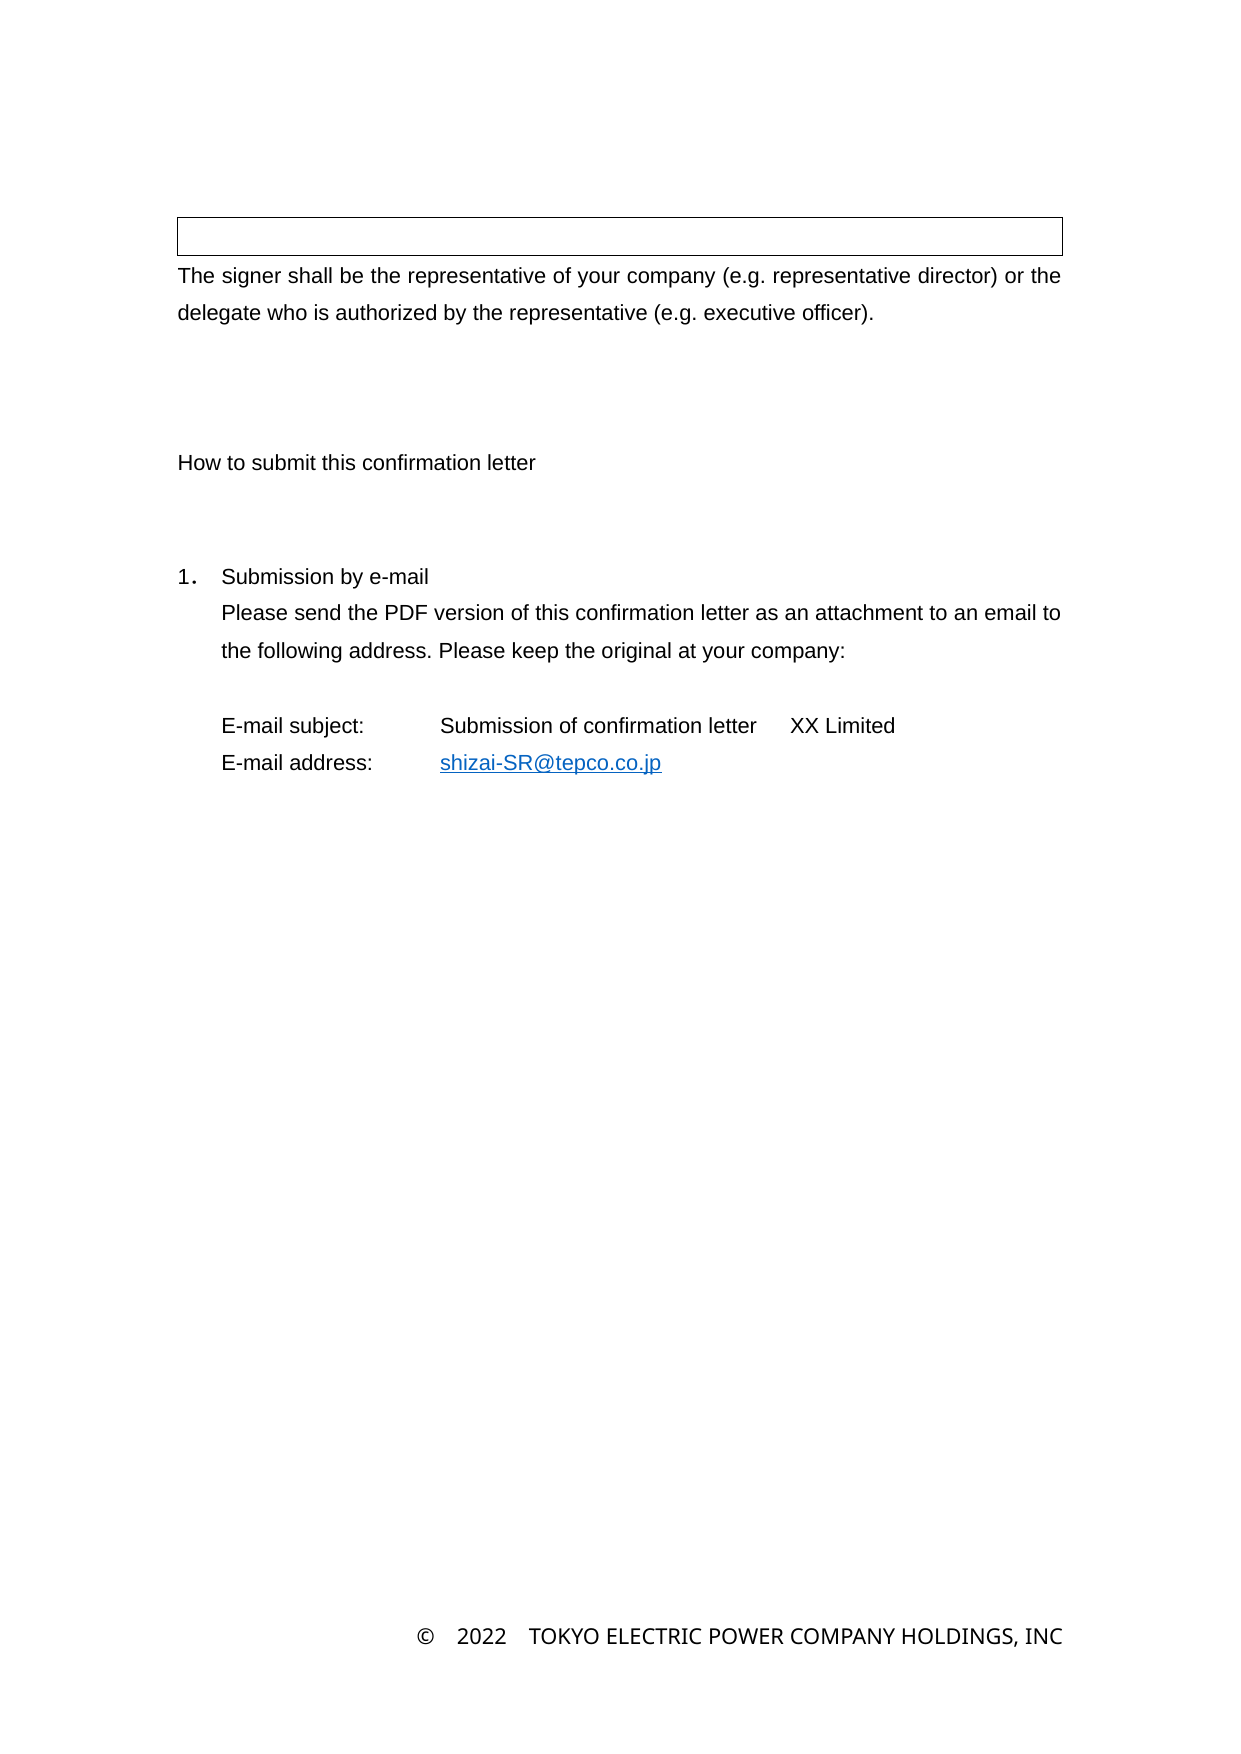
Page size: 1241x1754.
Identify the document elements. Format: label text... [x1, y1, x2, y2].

text E-mail address: shizai-SR@tepco.co.jp [221, 744, 1063, 781]
text E-mail subject: Submission of confirmation letter XX Limited [221, 706, 1063, 744]
text Please send the PDF version of this confirmation letter as an attachment to an email to the following address. Please keep the original at your company: [221, 594, 1063, 669]
text The signer shall be the representative of your company (e.g. representative director) or the delegate who is authorized by the representative (e.g. executive officer). [177, 256, 1063, 331]
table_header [178, 218, 1062, 255]
text How to submit this confirmation letter [177, 444, 1063, 481]
list Submission by e-mail [177, 556, 1063, 594]
